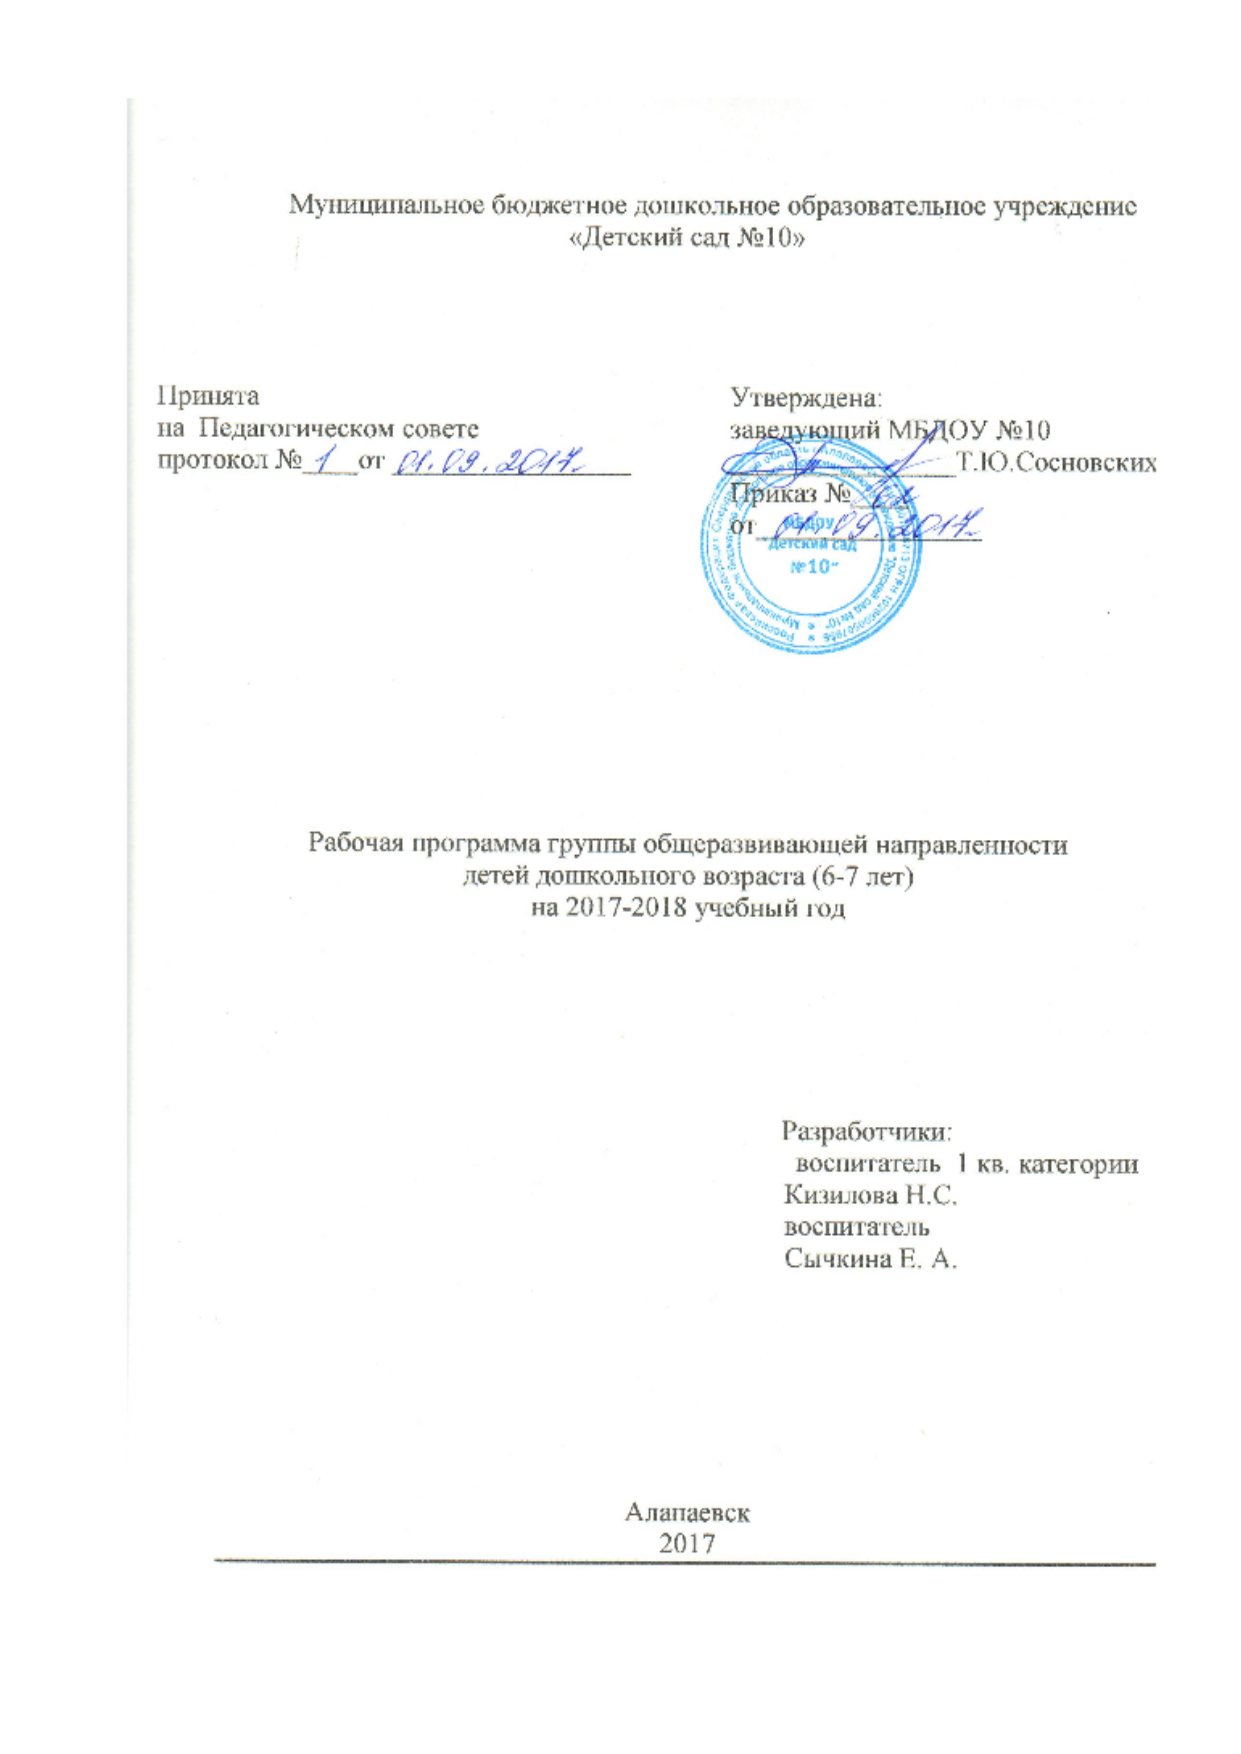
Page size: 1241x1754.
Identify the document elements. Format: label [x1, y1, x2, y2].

picture [116, 88, 1165, 1583]
